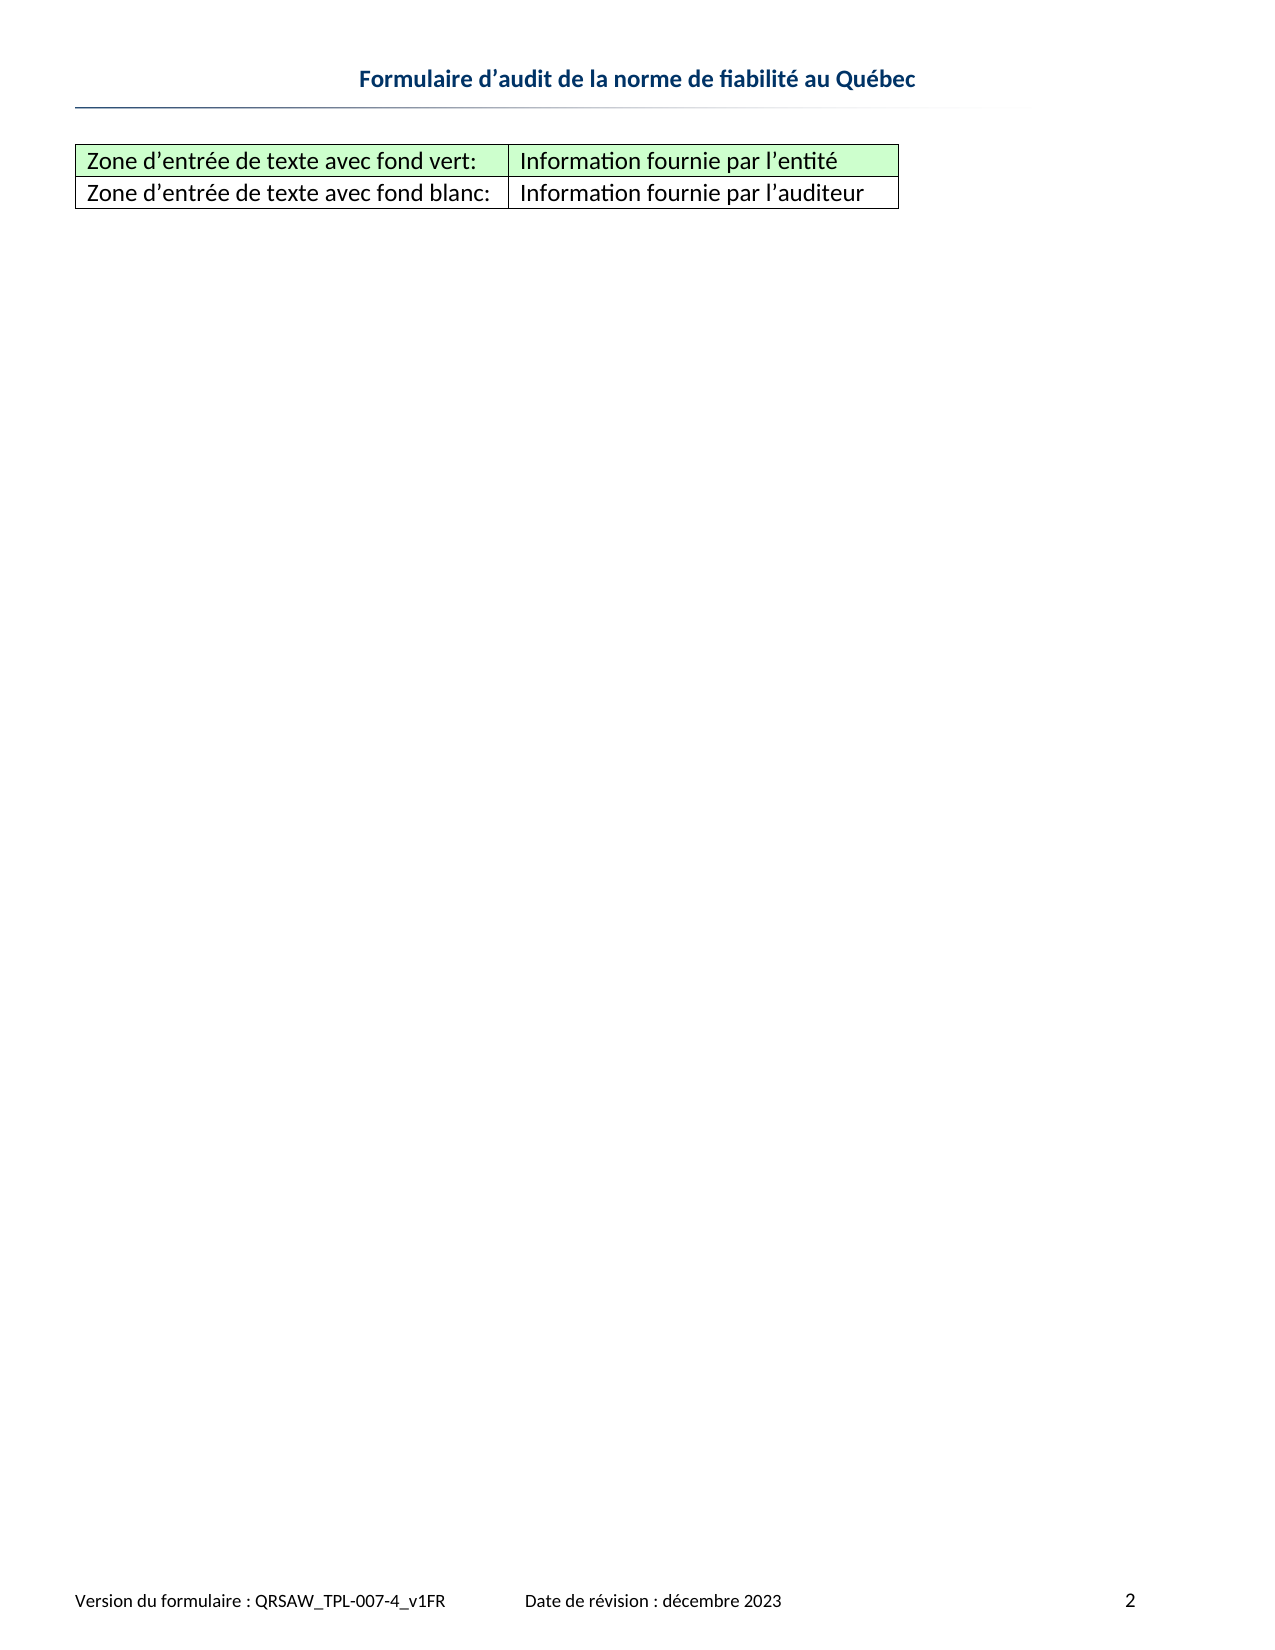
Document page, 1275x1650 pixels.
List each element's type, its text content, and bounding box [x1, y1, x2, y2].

table_cell Zone d’entrée de texte avec fond vert: [76, 145, 508, 176]
table_cell Information fournie par l’auditeur [509, 177, 898, 207]
table_cell Information fournie par l’entité [509, 145, 898, 176]
picture [75, 107, 1055, 114]
table_cell Zone d’entrée de texte avec fond blanc: [76, 177, 508, 207]
